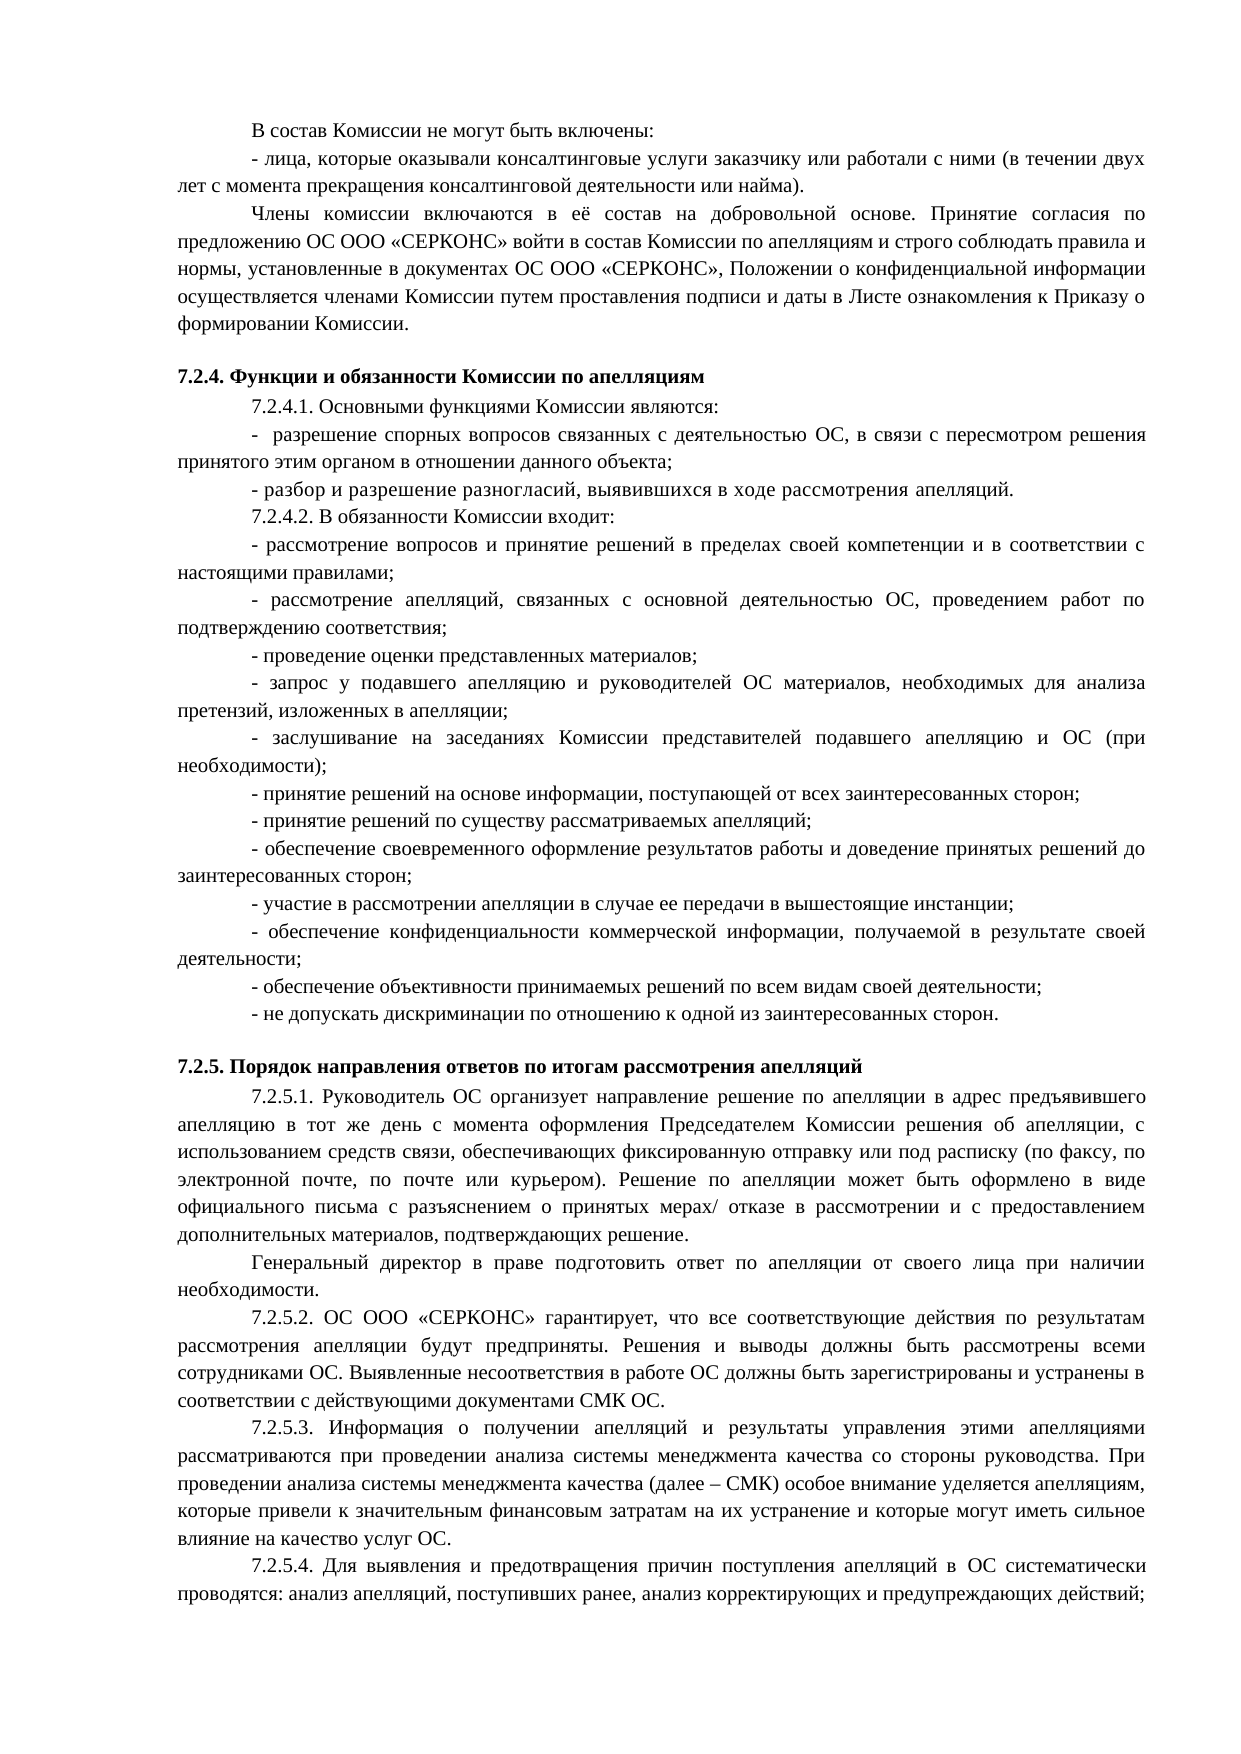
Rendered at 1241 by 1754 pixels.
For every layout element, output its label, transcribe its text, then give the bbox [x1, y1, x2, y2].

text - не допускать дискриминации по отношению к одной из заинтересованных сторон. [177, 1001, 1146, 1025]
text - проведение оценки представленных материалов; [177, 642, 1146, 667]
text 7.2.4. Функции и обязанности Комиссии по апелляциям [177, 364, 1152, 388]
text - заслушивание на заседаниях Комиссии представителей подавшего апелляцию и ОС (при необходимости); [177, 725, 1146, 777]
text В состав Комиссии не могут быть включены: [177, 118, 1146, 142]
text - обеспечение своевременного оформление результатов работы и доведение принятых решений до заинтересованных сторон; [177, 836, 1146, 887]
text 7.2.4.2. В обязанности Комиссии входит: [177, 504, 1146, 528]
text - принятие решений на основе информации, поступающей от всех заинтересованных сторон; [177, 781, 1146, 804]
text - участие в рассмотрении апелляции в случае ее передачи в вышестоящие инстанции; [177, 891, 1146, 915]
text - разбор и разрешение разногласий, выявившихся в ходе рассмотрения апелляций. [177, 477, 1146, 501]
text - лица, которые оказывали консалтинговые услуги заказчику или работали с ними (в течении двух лет с момента прекращения консалтинговой деятельности или найма). [177, 146, 1146, 197]
text - обеспечение объективности принимаемых решений по всем видам своей деятельности; [177, 974, 1146, 998]
text - разрешение спорных вопросов связанных с деятельностью ОС, в связи с пересмотром решения принятого этим органом в отношении данного объекта; [177, 422, 1146, 473]
text - принятие решений по существу рассматриваемых апелляций; [177, 808, 1146, 832]
text - рассмотрение вопросов и принятие решений в пределах своей компетенции и в соответствии с настоящими правилами; [177, 532, 1146, 584]
text 7.2.5. Порядок направления ответов по итогам рассмотрения апелляций [177, 1054, 1152, 1078]
text 7.2.5.2. ОС ООО «СЕРКОНС» гарантирует, что все соответствующие действия по результатам рассмотрения апелляции будут предприняты. Решения и выводы должны быть рассмотрены всеми сотрудниками ОС. Выявленные несоответствия в работе ОС должны быть зарегистрированы и устранены в соответствии с действующими документами СМК ОС. [177, 1305, 1147, 1412]
text 7.2.4.1. Основными функциями Комиссии являются: [177, 394, 1146, 418]
text - обеспечение конфиденциальности коммерческой информации, получаемой в результате своей деятельности; [177, 918, 1146, 970]
text Генеральный директор в праве подготовить ответ по апелляции от своего лица при наличии необходимости. [177, 1250, 1147, 1301]
text - рассмотрение апелляций, связанных с основной деятельностью ОС, проведением работ по подтверждению соответствия; [177, 587, 1146, 639]
text 7.2.5.3. Информация о получении апелляций и результаты управления этими апелляциями рассматриваются при проведении анализа системы менеджмента качества со стороны руководства. При проведении анализа системы менеджмента качества (далее – СМК) особое внимание уделяется апелляциям, которые привели к значительным финансовым затратам на их устранение и которые могут иметь сильное влияние на качество услуг ОС. [177, 1415, 1146, 1550]
text Члены комиссии включаются в её состав на добровольной основе. Принятие согласия по предложению ОС ООО «СЕРКОНС» войти в состав Комиссии по апелляциям и строго соблюдать правила и нормы, установленные в документах ОС ООО «СЕРКОНС», Положении о конфиденциальной информации осуществляется членами Комиссии путем проставления подписи и даты в Листе ознакомления к Приказу о формировании Комиссии. [177, 201, 1146, 335]
text 7.2.5.1. Руководитель ОС организует направление решение по апелляции в адрес предъявившего апелляцию в тот же день с момента оформления Председателем Комиссии решения об апелляции, с использованием средств связи, обеспечивающих фиксированную отправку или под расписку (по факсу, по электронной почте, по почте или курьером). Решение по апелляции может быть оформлено в виде официального письма с разъяснением о принятых мерах/ отказе в рассмотрении и с предоставлением дополнительных материалов, подтверждающих решение. [177, 1084, 1146, 1246]
text - запрос у подавшего апелляцию и руководителей ОС материалов, необходимых для анализа претензий, изложенных в апелляции; [177, 670, 1146, 722]
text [177, 1553, 1146, 1605]
